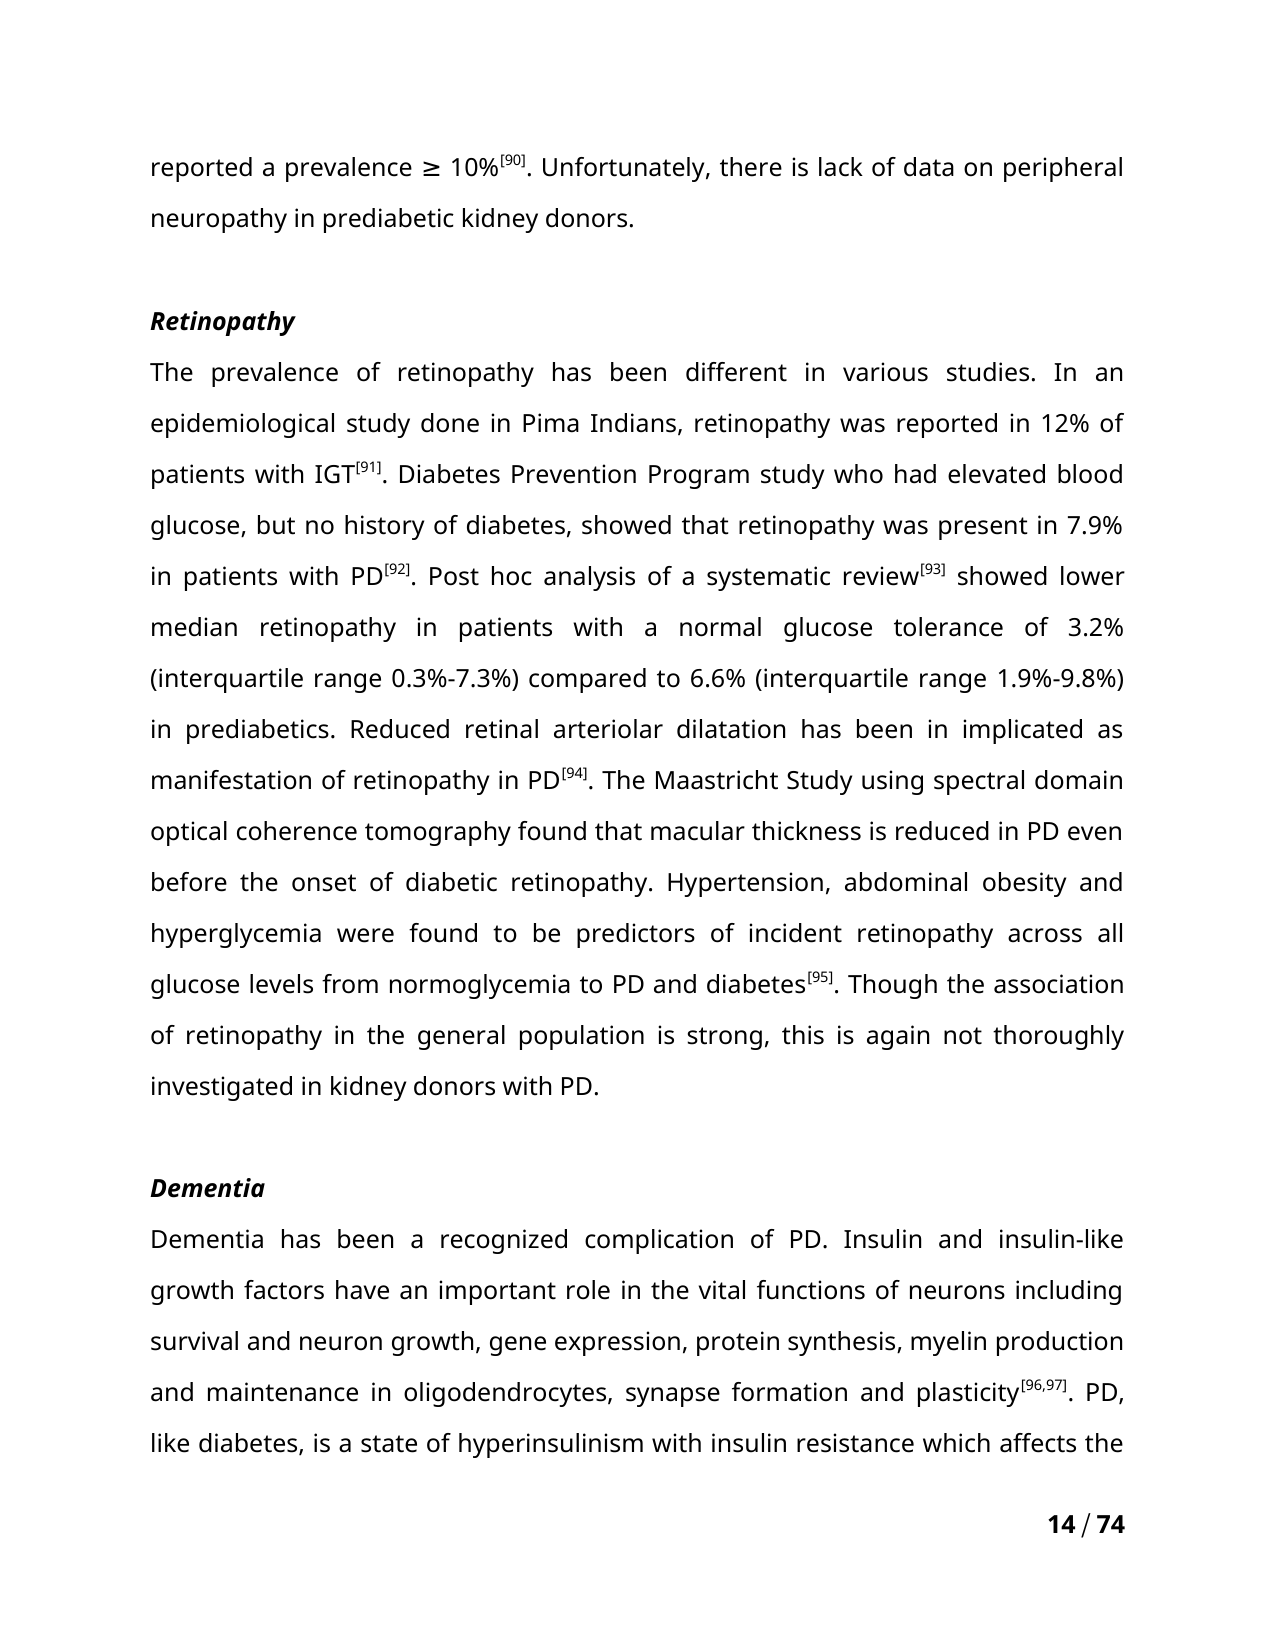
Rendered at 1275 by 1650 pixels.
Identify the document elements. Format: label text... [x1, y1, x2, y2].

text Retinopathy [150, 303, 1125, 337]
text The prevalence of retinopathy has been different in various studies. In an epidemiological study done in Pima Indians, retinopathy was reported in 12% of patients with IGT[91]. Diabetes Prevention Program study who had elevated blood glucose, but no history of diabetes, showed that retinopathy was present in 7.9% in patients with PD[92]. Post hoc analysis of a systematic review[93] showed lower median retinopathy in patients with a normal glucose tolerance of 3.2% (interquartile range 0.3%-7.3%) compared to 6.6% (interquartile range 1.9%-9.8%) in prediabetics. Reduced retinal arteriolar dilatation has been in implicated as manifestation of retinopathy in PD[94]. The Maastricht Study using spectral domain optical coherence tomography found that macular thickness is reduced in PD even before the onset of diabetic retinopathy. Hypertension, abdominal obesity and hyperglycemia were found to be predictors of incident retinopathy across all glucose levels from normoglycemia to PD and diabetes[95]. Though the association of retinopathy in the general population is strong, this is again not thoroughly investigated in kidney donors with PD. [150, 354, 1125, 1103]
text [150, 150, 1125, 235]
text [150, 1222, 1125, 1460]
text Dementia [150, 1171, 1125, 1205]
